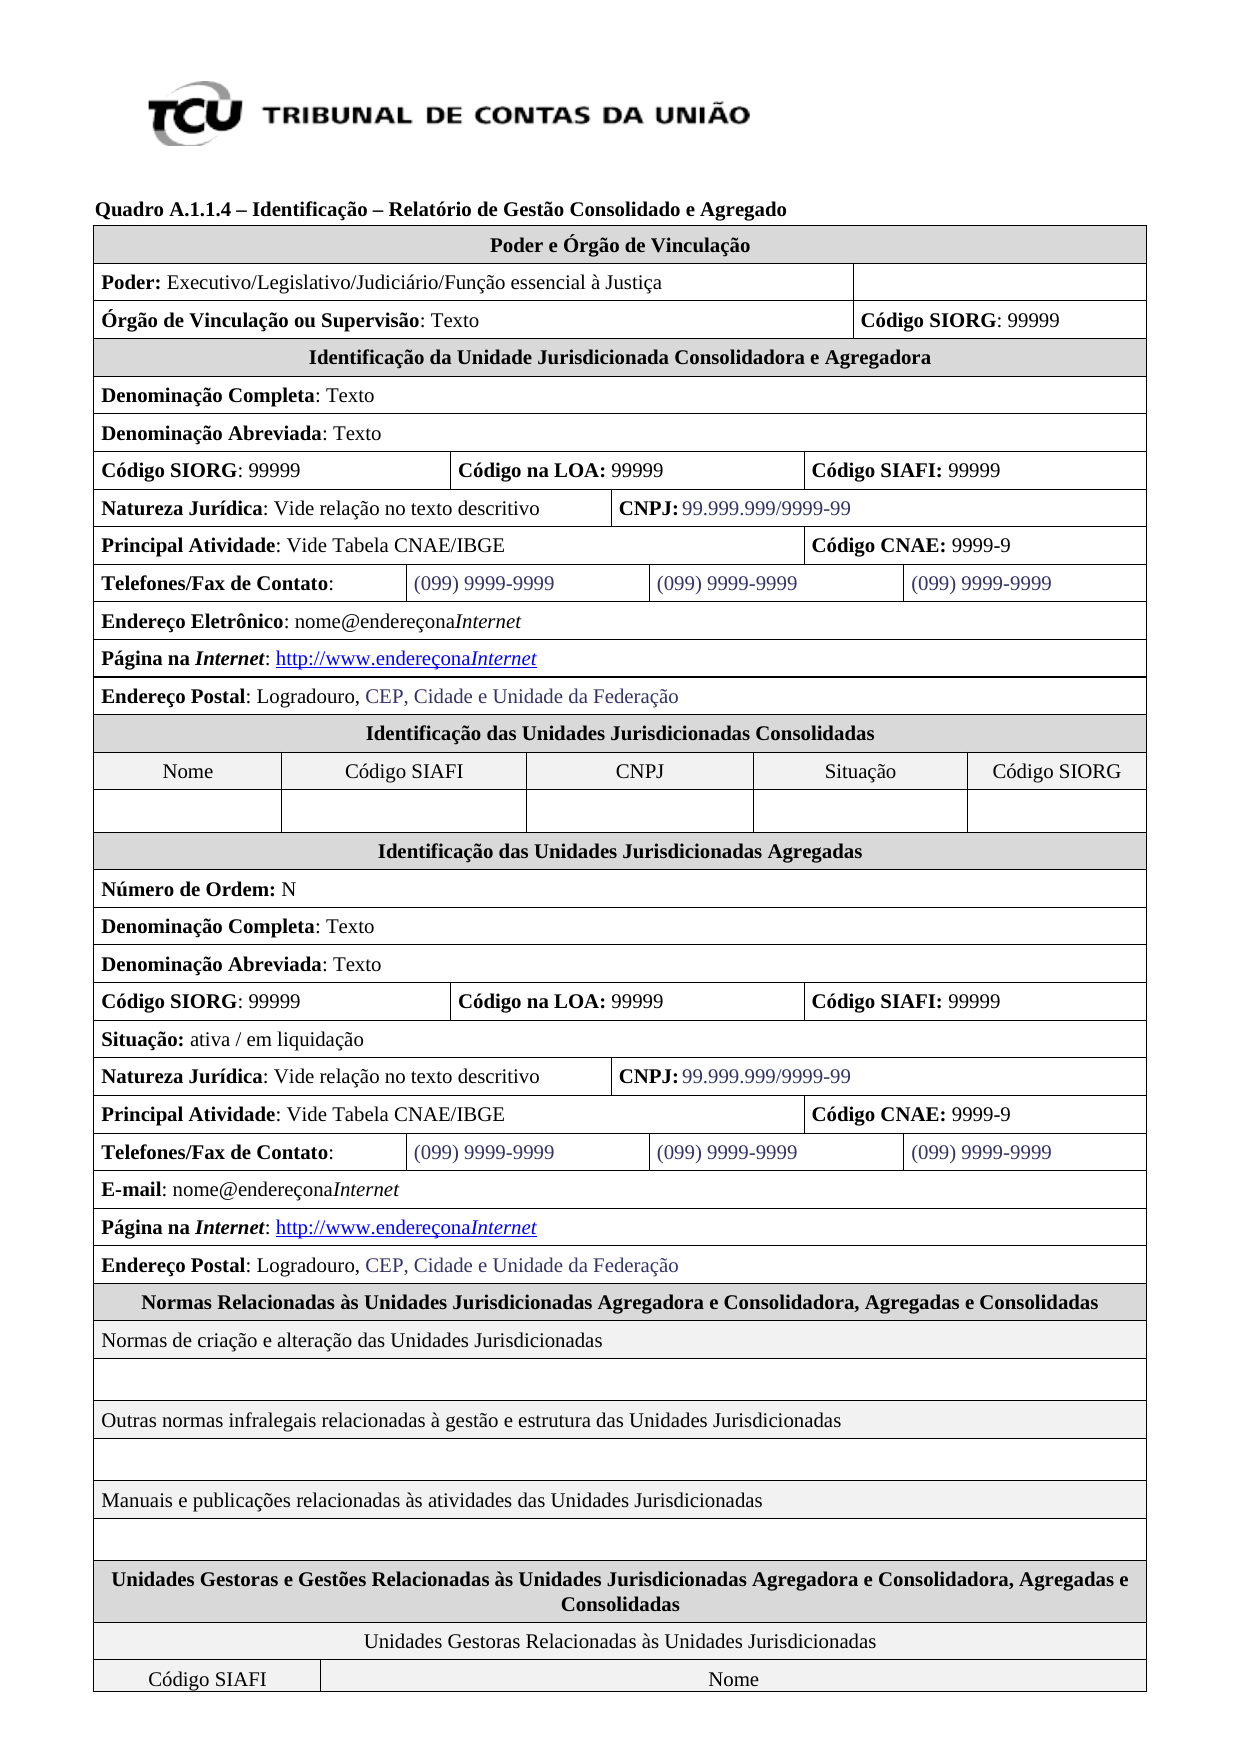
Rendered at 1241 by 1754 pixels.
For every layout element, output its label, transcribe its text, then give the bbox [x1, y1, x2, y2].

table_cell (099) 9999-9999 [407, 1134, 649, 1170]
table_cell Código SIORG: 99999 [94, 452, 450, 488]
table_cell Código na LOA: 99999 [451, 452, 804, 488]
table_cell Denominação Completa: Texto [94, 377, 1146, 413]
table_cell Poder: Executivo/Legislativo/Judiciário/Função essencial à Justiça [94, 264, 853, 300]
table_cell [854, 264, 1146, 300]
table_cell Endereço Postal: Logradouro, CEP, Cidade e Unidade da Federação [94, 1246, 1146, 1283]
table_cell [94, 1439, 1146, 1480]
table_cell Número de Ordem: N [94, 870, 1146, 907]
table_cell (099) 9999-9999 [407, 565, 649, 601]
table_cell Página na Internet: http://www.endereçonaInternet [94, 1209, 1146, 1245]
table_cell Identificação das Unidades Jurisdicionadas Agregadas [94, 833, 1146, 869]
table_cell E-mail: nome@endereçonaInternet [94, 1171, 1146, 1208]
table_cell Código CNAE: 9999-9 [805, 527, 1146, 564]
table_cell (099) 9999-9999 [650, 1134, 903, 1170]
table_cell Denominação Abreviada: Texto [94, 945, 1146, 982]
table_cell Código na LOA: 99999 [451, 983, 804, 1019]
table_cell [754, 790, 967, 832]
table_cell CNPJ: 99.999.999/9999-99 [612, 490, 1146, 526]
table_cell Endereço Postal: Logradouro, CEP, Cidade e Unidade da Federação [94, 678, 1146, 714]
table_cell (099) 9999-9999 [650, 565, 903, 601]
table_cell Denominação Completa: Texto [94, 908, 1146, 944]
table_cell Unidades Gestoras e Gestões Relacionadas às Unidades Jurisdicionadas Agregadora e Consolidadora, Agregadas e Consolidadas [94, 1561, 1146, 1622]
table_cell (099) 9999-9999 [904, 1134, 1146, 1170]
table_cell Código SIAFI [94, 1660, 320, 1691]
table_cell Natureza Jurídica: Vide relação no texto descritivo [94, 490, 611, 526]
table_cell [968, 790, 1146, 832]
table_header Poder e Órgão de Vinculação [94, 226, 1146, 263]
table_cell Principal Atividade: Vide Tabela CNAE/IBGE [94, 1096, 804, 1132]
table_cell Nome [94, 753, 281, 789]
table_cell CNPJ: 99.999.999/9999-99 [612, 1058, 1146, 1095]
table_cell Unidades Gestoras Relacionadas às Unidades Jurisdicionadas [94, 1623, 1146, 1659]
table_cell Código SIORG: 99999 [854, 301, 1146, 338]
table_cell Manuais e publicações relacionadas às atividades das Unidades Jurisdicionadas [94, 1481, 1146, 1518]
table_cell Código SIORG [968, 753, 1146, 789]
table_cell (099) 9999-9999 [904, 565, 1146, 601]
table_cell Código SIAFI [282, 753, 526, 789]
table_cell Endereço Eletrônico: nome@endereçonaInternet [94, 602, 1146, 639]
table_cell Código SIAFI: 99999 [805, 983, 1146, 1019]
table_cell Identificação da Unidade Jurisdicionada Consolidadora e Agregadora [94, 339, 1146, 376]
table_cell Código SIAFI: 99999 [805, 452, 1146, 488]
table_cell [94, 1519, 1146, 1560]
table_cell Código SIORG: 99999 [94, 983, 450, 1019]
table_cell Situação: ativa / em liquidação [94, 1021, 1146, 1057]
table_cell [94, 790, 281, 832]
table_cell Outras normas infralegais relacionadas à gestão e estrutura das Unidades Jurisdicionadas [94, 1401, 1146, 1438]
text Quadro A.1.1.4 – Identificação – Relatório de Gestão Consolidado e Agregado [94, 196, 1152, 221]
table_cell [94, 1359, 1146, 1400]
table_cell Página na Internet: http://www.endereçonaInternet [94, 640, 1146, 676]
table_cell Órgão de Vinculação ou Supervisão: Texto [94, 301, 853, 338]
table_cell CNPJ [527, 753, 753, 789]
table_cell Identificação das Unidades Jurisdicionadas Consolidadas [94, 715, 1146, 752]
table_cell Situação [754, 753, 967, 789]
table_cell [282, 790, 526, 832]
table_cell Denominação Abreviada: Texto [94, 414, 1146, 451]
table_cell Telefones/Fax de Contato: [94, 1134, 406, 1170]
table_cell Código CNAE: 9999-9 [805, 1096, 1146, 1132]
table_cell Natureza Jurídica: Vide relação no texto descritivo [94, 1058, 611, 1095]
table_cell [527, 790, 753, 832]
table_cell Telefones/Fax de Contato: [94, 565, 406, 601]
table_cell Principal Atividade: Vide Tabela CNAE/IBGE [94, 527, 804, 564]
table_cell Nome [321, 1660, 1146, 1691]
table_cell Normas Relacionadas às Unidades Jurisdicionadas Agregadora e Consolidadora, Agregadas e Consolidadas [94, 1284, 1146, 1320]
table_cell Normas de criação e alteração das Unidades Jurisdicionadas [94, 1321, 1146, 1358]
